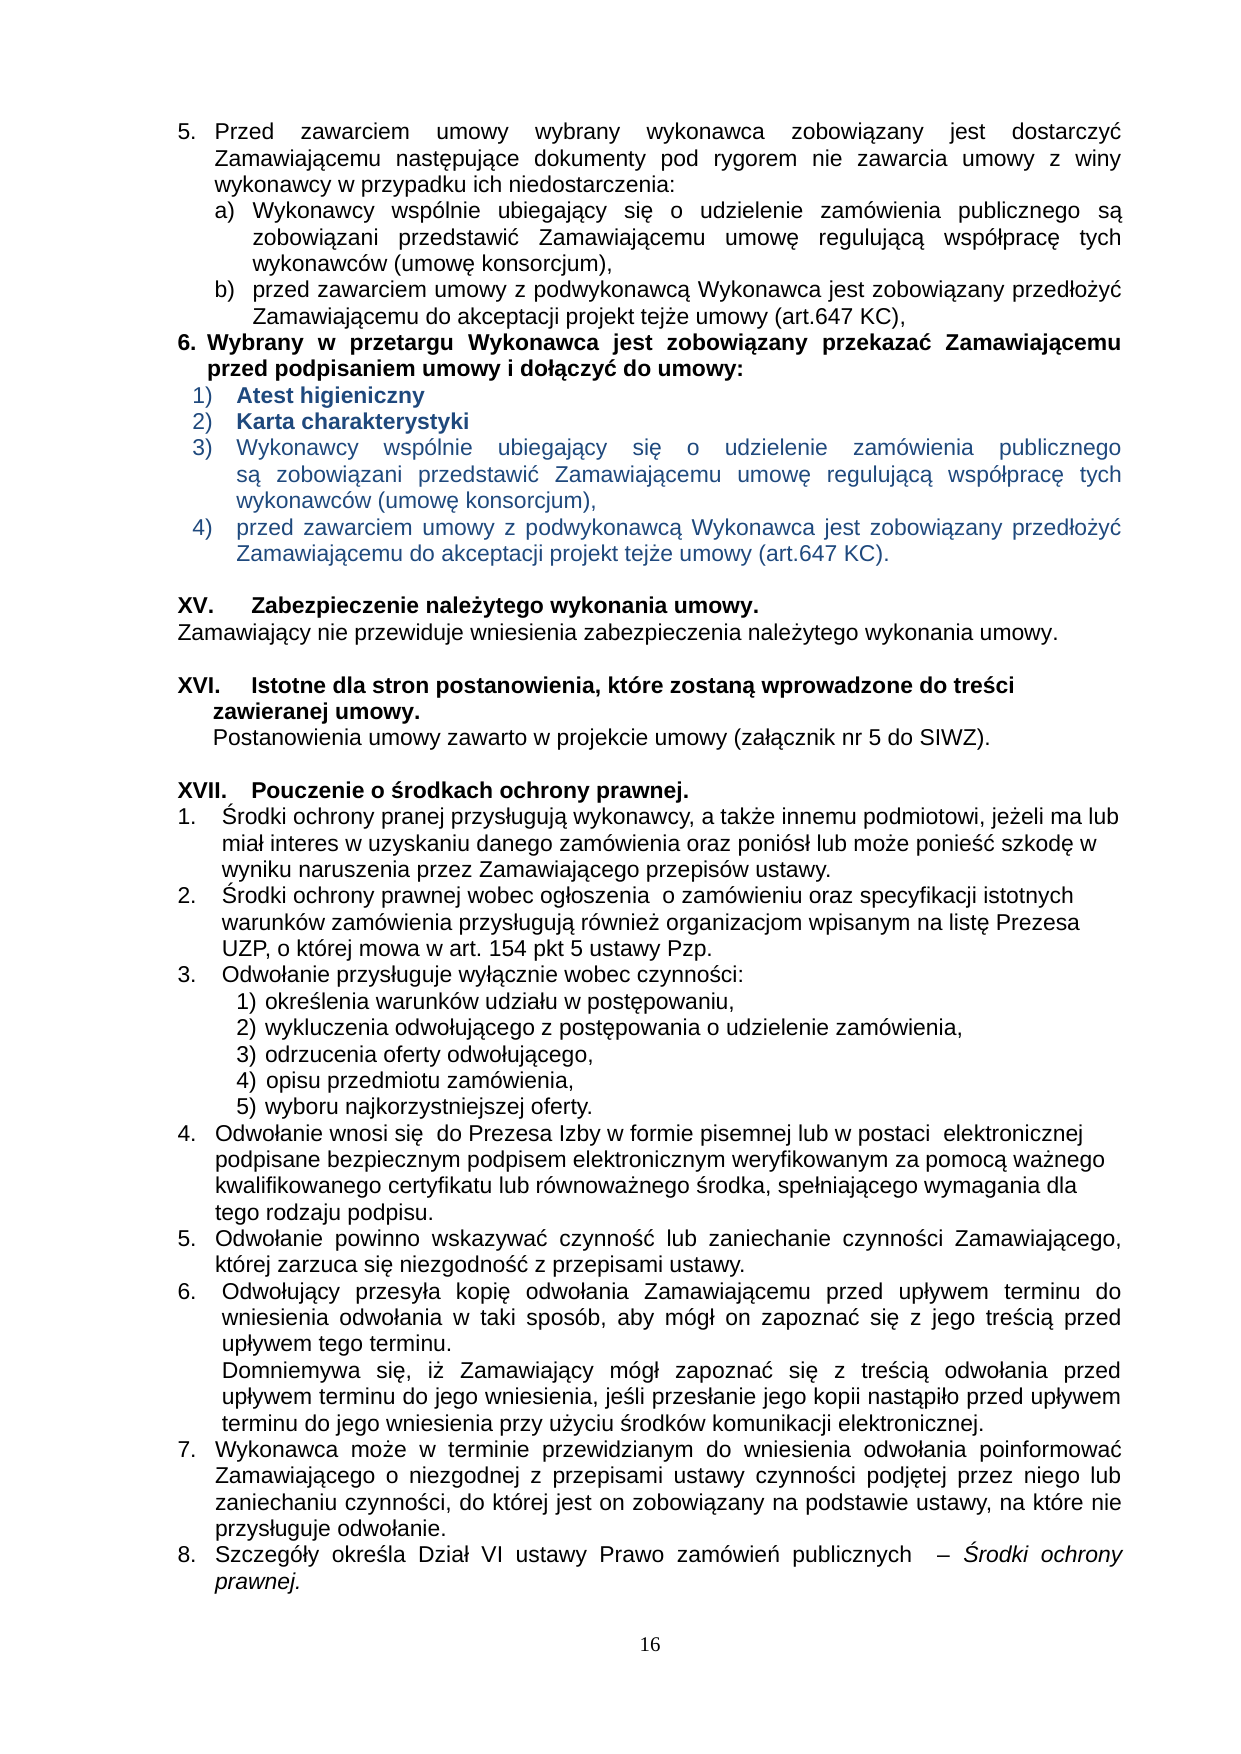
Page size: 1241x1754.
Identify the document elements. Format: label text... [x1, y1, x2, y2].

list Odwołanie wnosi się do Prezesa Izby w formie pisemnej lub w postaci elektronicznej podpisane bezpiecznym podpisem elektronicznym weryfikowanym za pomocą ważnego kwalifikowanego certyfikatu lub równoważnego środka, spełniającego wymagania dla tego rodzaju podpisu. [177, 1119, 1122, 1225]
list opisu przedmiotu zamówienia, [236, 1067, 1122, 1093]
list wyboru najkorzystniejszej oferty. [236, 1093, 1122, 1119]
list Zabezpieczenie należytego wykonania umowy. [177, 592, 1122, 619]
list Środki ochrony pranej przysługują wykonawcy, a także innemu podmiotowi, jeżeli ma lub miał interes w uzyskaniu danego zamówienia oraz poniósł lub może ponieść szkodę w wyniku naruszenia przez Zamawiającego przepisów ustawy. [177, 803, 1122, 882]
list Atest higieniczny [192, 382, 1122, 408]
list odrzucenia oferty odwołującego, [236, 1041, 1122, 1067]
list wykluczenia odwołującego z postępowania o udzielenie zamówienia, [236, 1014, 1122, 1041]
list Wykonawca może w terminie przewidzianym do wniesienia odwołania poinformować Zamawiającego o niezgodnej z przepisami ustawy czynności podjętej przez niego lub zaniechaniu czynności, do której jest on zobowiązany na podstawie ustawy, na które nie przysługuje odwołanie. [177, 1436, 1122, 1541]
list Odwołanie przysługuje wyłącznie wobec czynności: [177, 961, 1122, 988]
list Odwołujący przesyła kopię odwołania Zamawiającemu przed upływem terminu do wniesienia odwołania w taki sposób, aby mógł on zapoznać się z jego treścią przed upływem tego terminu. [177, 1278, 1122, 1357]
text Domniemywa się, iż Zamawiający mógł zapoznać się z treścią odwołania przed upływem terminu do jego wniesienia, jeśli przesłanie jego kopii nastąpiło przed upływem terminu do jego wniesienia przy użyciu środków komunikacji elektronicznej. [222, 1357, 1122, 1436]
list Istotne dla stron postanowienia, które zostaną wprowadzone do treści zawieranej umowy. [177, 672, 1122, 724]
list Karta charakterystyki [192, 408, 1122, 434]
list Wykonawcy wspólnie ubiegający się o udzielenie zamówienia publicznego są zobowiązani przedstawić Zamawiającemu umowę regulującą współpracę tych wykonawców (umowę konsorcjum), [192, 434, 1122, 513]
list Szczegóły określa Dział VI ustawy Prawo zamówień publicznych – Środki ochrony prawnej. [177, 1541, 1122, 1594]
list określenia warunków udziału w postępowaniu, [236, 988, 1122, 1014]
list Wybrany w przetargu Wykonawca jest zobowiązany przekazać Zamawiającemu przed podpisaniem umowy i dołączyć do umowy: [177, 329, 1122, 382]
list Wykonawcy wspólnie ubiegający się o udzielenie zamówienia publicznego są zobowiązani przedstawić Zamawiającemu umowę regulującą współpracę tych wykonawców (umowę konsorcjum), [214, 197, 1122, 276]
text Postanowienia umowy zawarto w projekcie umowy (załącznik nr 5 do SIWZ). [213, 724, 1122, 751]
list Odwołanie powinno wskazywać czynność lub zaniechanie czynności Zamawiającego, której zarzuca się niezgodność z przepisami ustawy. [177, 1225, 1122, 1278]
list Przed zawarciem umowy wybrany wykonawca zobowiązany jest dostarczyć Zamawiającemu następujące dokumenty pod rygorem nie zawarcia umowy z winy wykonawcy w przypadku ich niedostarczenia: [177, 118, 1122, 197]
list przed zawarciem umowy z podwykonawcą Wykonawca jest zobowiązany przedłożyć Zamawiającemu do akceptacji projekt tejże umowy (art.647 KC). [192, 513, 1122, 566]
text Zamawiający nie przewiduje wniesienia zabezpieczenia należytego wykonania umowy. [177, 619, 1122, 645]
list przed zawarciem umowy z podwykonawcą Wykonawca jest zobowiązany przedłożyć Zamawiającemu do akceptacji projekt tejże umowy (art.647 KC), [214, 276, 1122, 329]
list Środki ochrony prawnej wobec ogłoszenia o zamówieniu oraz specyfikacji istotnych warunków zamówienia przysługują również organizacjom wpisanym na listę Prezesa UZP, o której mowa w art. 154 pkt 5 ustawy Pzp. [177, 882, 1122, 961]
list Pouczenie o środkach ochrony prawnej. [177, 777, 1122, 803]
